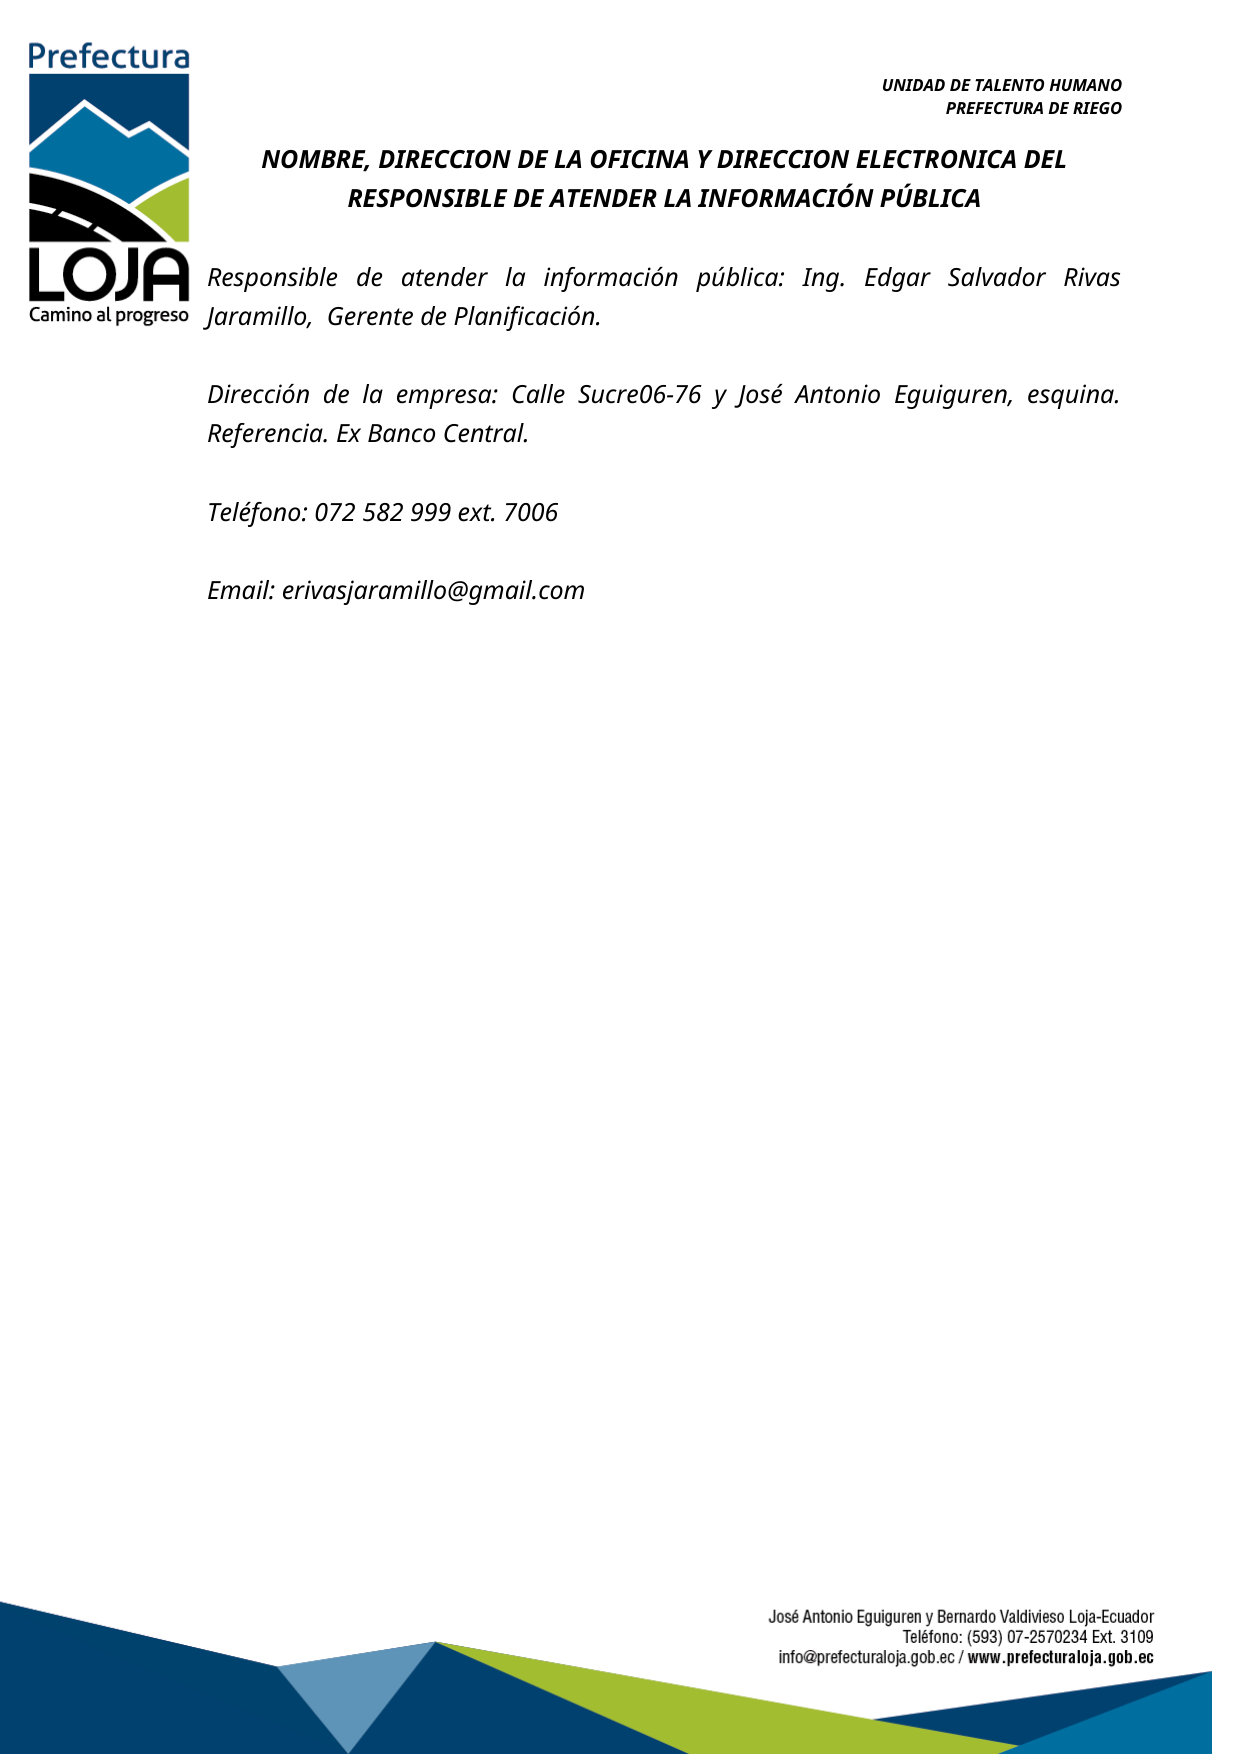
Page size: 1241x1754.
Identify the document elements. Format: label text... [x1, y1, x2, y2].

text Dirección de la empresa: Calle Sucre06-76 y José Antonio Eguiguren, esquina. Referencia. Ex Banco Central. [207, 377, 1122, 450]
text NOMBRE, DIRECCION DE LA OFICINA Y DIRECCION ELECTRONICA DEL RESPONSIBLE DE ATENDER LA INFORMACIÓN PÚBLICA [207, 142, 1122, 215]
text Responsible de atender la información pública: Ing. Edgar Salvador Rivas Jaramillo, Gerente de Planificación. [207, 259, 1122, 333]
text Email: erivasjaramillo@gmail.com [207, 573, 1122, 607]
text Teléfono: 072 582 999 ext. 7006 [207, 494, 1122, 528]
picture [0, 0, 1212, 1754]
